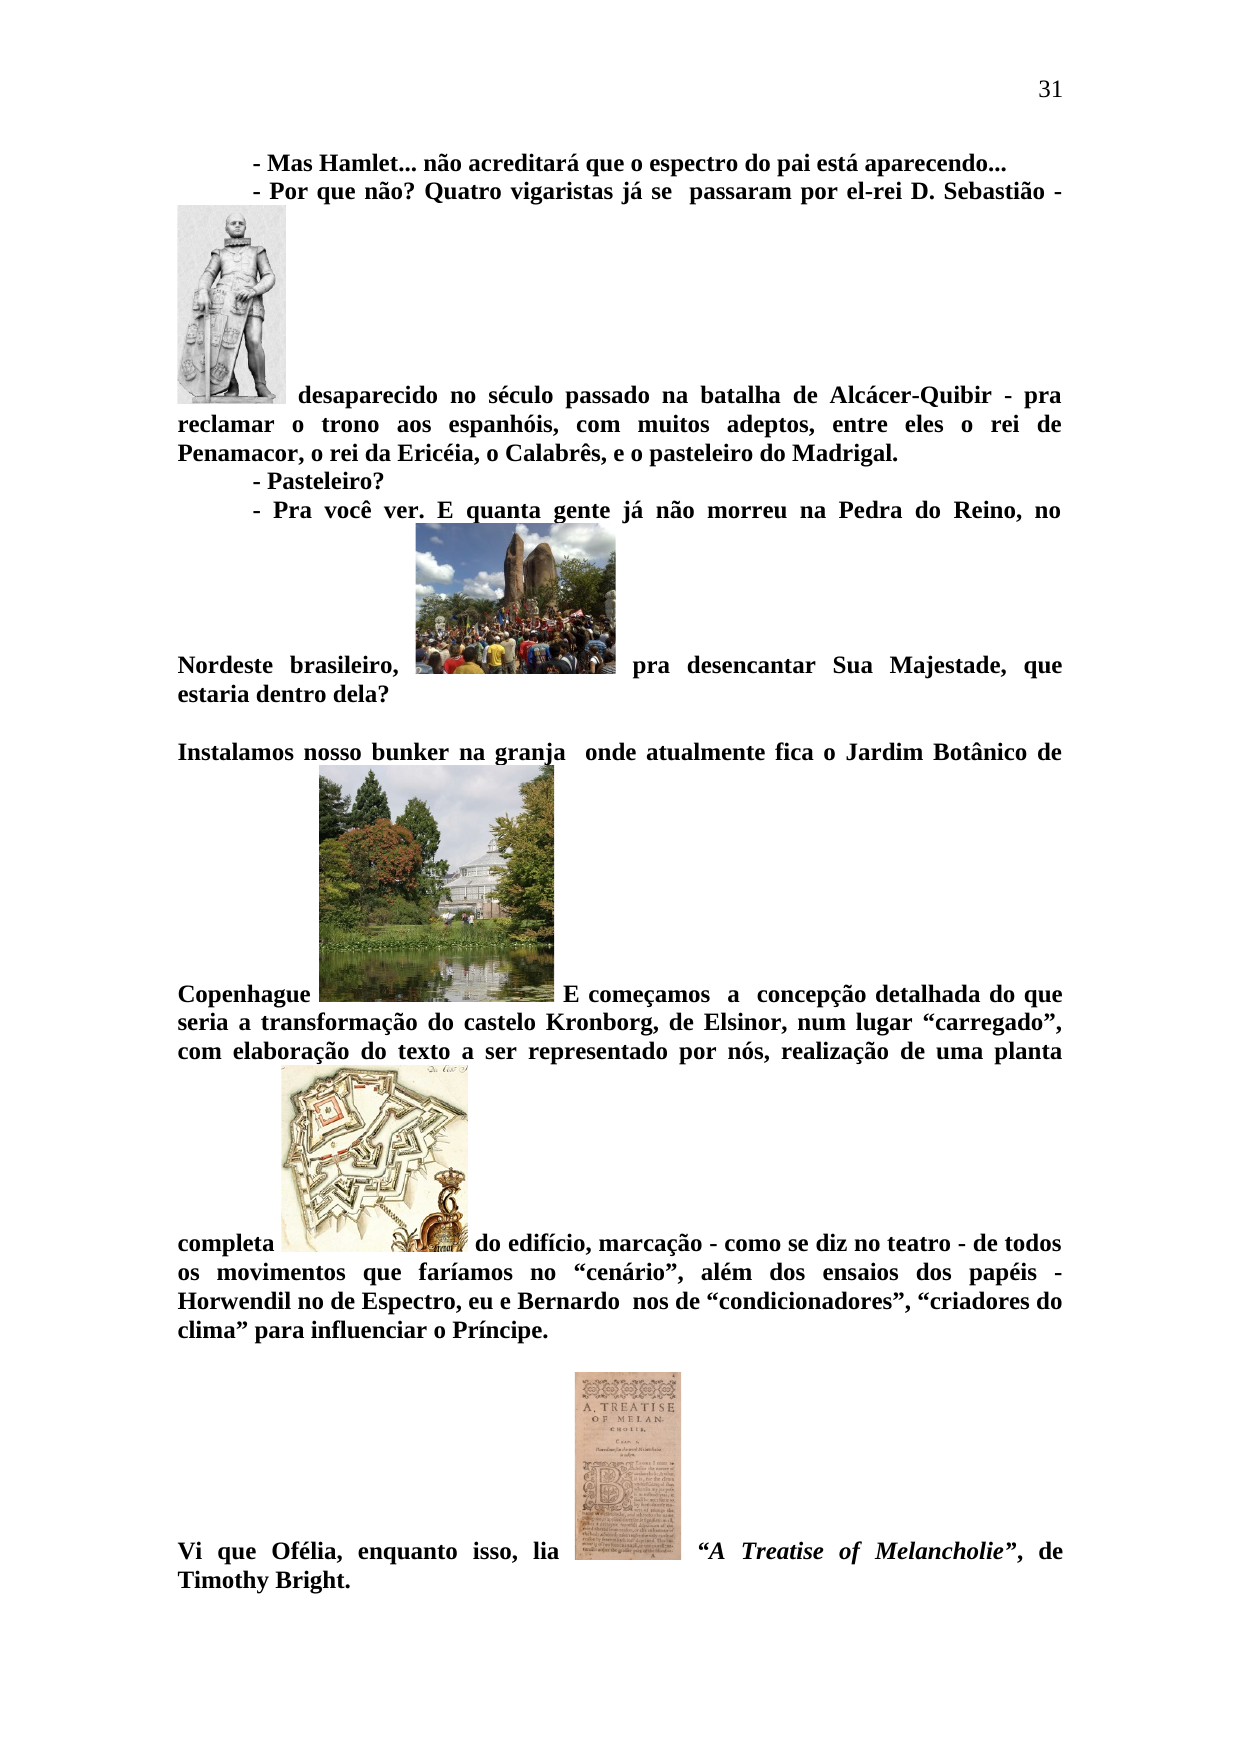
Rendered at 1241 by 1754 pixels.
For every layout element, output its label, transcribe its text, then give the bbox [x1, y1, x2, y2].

text - Pra você ver. E quanta gente já não morreu na Pedra do Reino, no Nordeste brasileiro, pra desencantar Sua Majestade, que estaria dentro dela? [177, 495, 1063, 708]
text Instalamos nosso bunker na granja onde atualmente fica o Jardim Botânico de Copenhague E começamos a concepção detalhada do que seria a transformação do castelo Kronborg, de Elsinor, num lugar “carregado”, com elaboração do texto a ser representado por nós, realização de uma planta completa do edifício, marcação - como se diz no teatro - de todos os movimentos que faríamos no “cenário”, além dos ensaios dos papéis - Horwendil no de Espectro, eu e Bernardo nos de “condicionadores”, “criadores do clima” para influenciar o Príncipe. [177, 737, 1063, 1343]
text Vi que Ofélia, enquanto isso, lia “A Treatise of Melancholie”, de Timothy Bright. [177, 1372, 1063, 1594]
picture [415, 523, 616, 674]
picture [177, 205, 286, 404]
text - Mas Hamlet... não acreditará que o espectro do pai está aparecendo... [177, 148, 1063, 176]
text - Por que não? Quatro vigaristas já se passaram por el-rei D. Sebastião - desaparecido no século passado na batalha de Alcácer-Quibir - pra reclamar o trono aos espanhóis, com muitos adeptos, entre eles o rei de Penamacor, o rei da Ericéia, o Calabrês, e o pasteleiro do Madrigal. [177, 176, 1063, 466]
picture [574, 1372, 682, 1560]
picture [281, 1065, 468, 1252]
picture [319, 765, 555, 1002]
text - Pasteleiro? [177, 466, 1063, 495]
